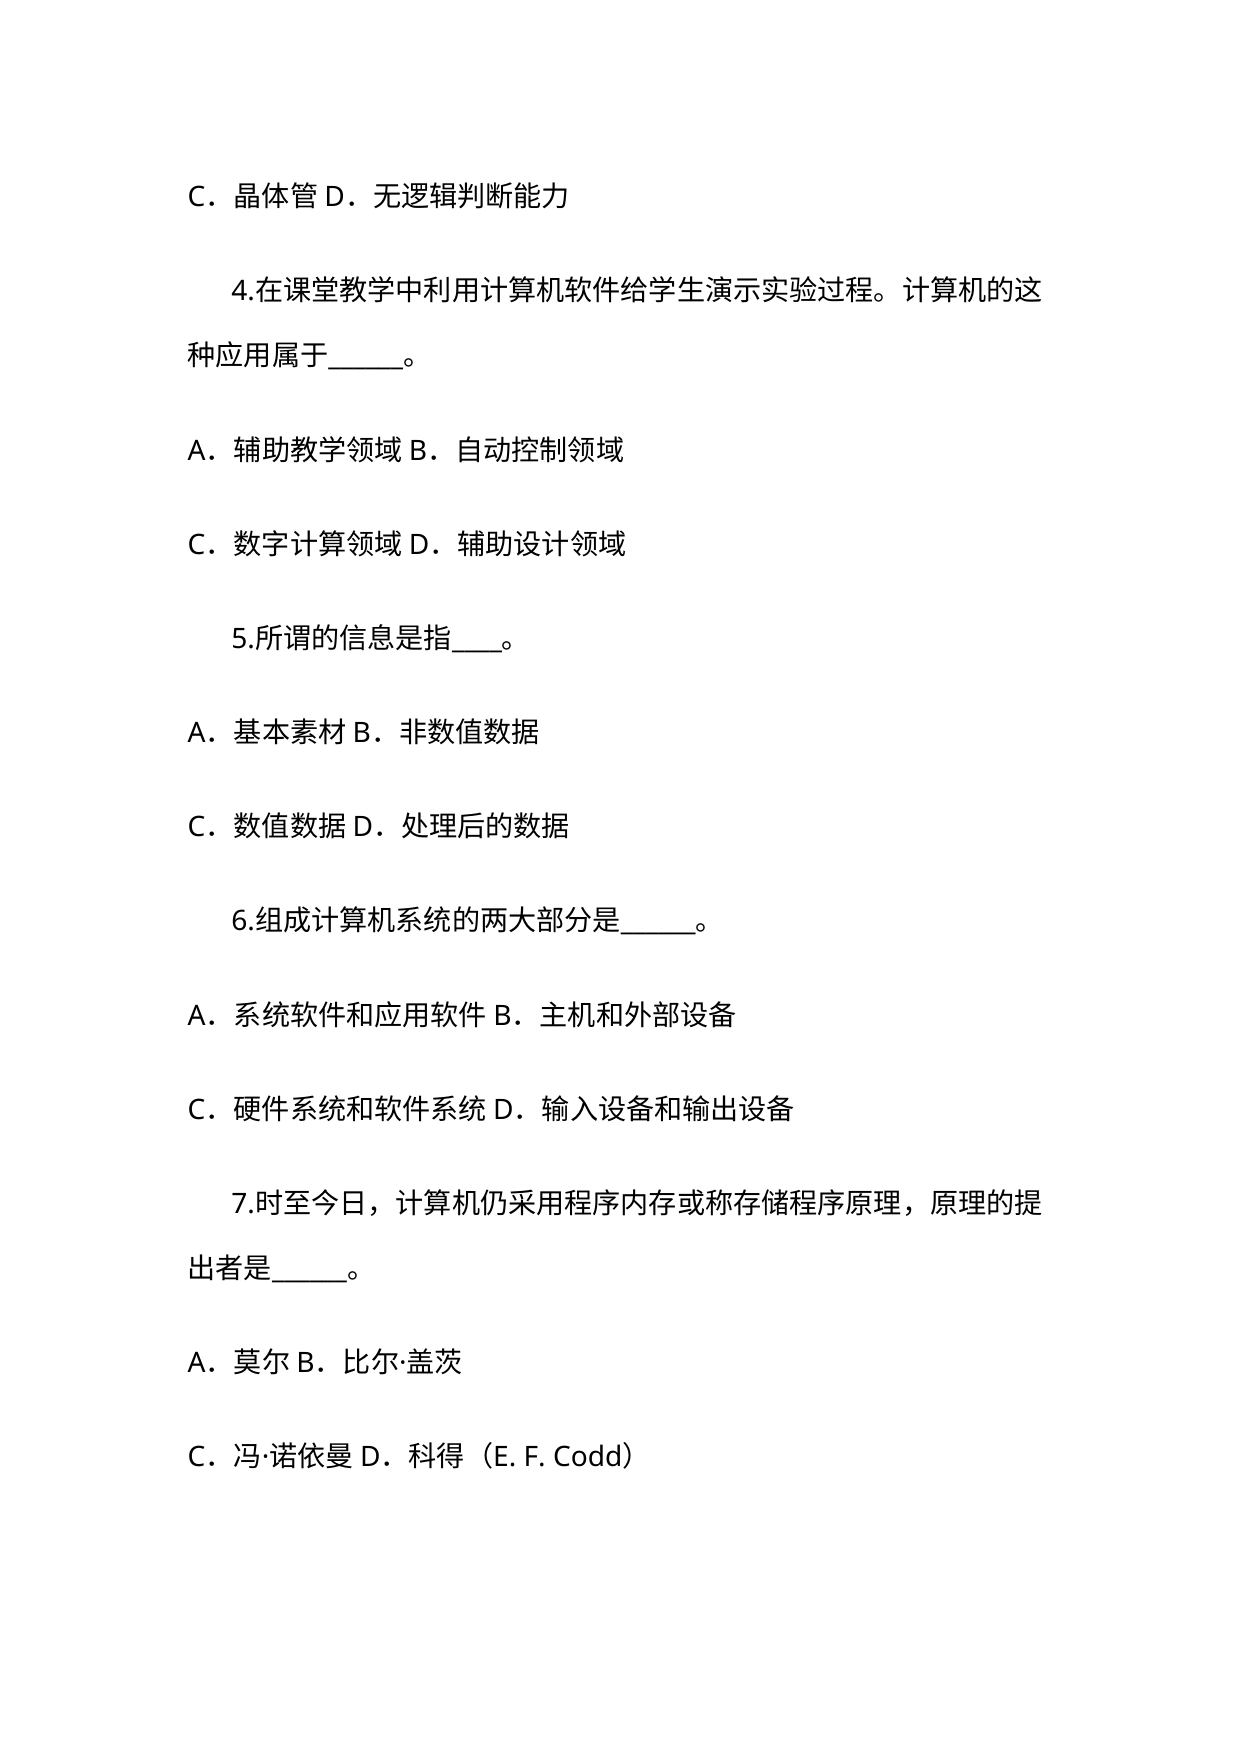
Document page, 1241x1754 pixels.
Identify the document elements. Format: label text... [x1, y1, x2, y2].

text 5.所谓的信息是指____。 [187, 604, 1053, 669]
text C．晶体管 D．无逻辑判断能力 [187, 162, 1053, 227]
text A．莫尔 B．比尔·盖茨 [187, 1328, 1053, 1393]
text 6.组成计算机系统的两大部分是______。 [187, 886, 1053, 951]
text 7.时至今日，计算机仍采用程序内存或称存储程序原理，原理的提出者是______。 [187, 1169, 1053, 1299]
text C．冯·诺依曼 D．科得（E. F. Codd） [187, 1422, 1053, 1487]
text A．辅助教学领域 B．自动控制领域 [187, 415, 1053, 480]
text 4.在课堂教学中利用计算机软件给学生演示实验过程。计算机的这种应用属于______。 [187, 256, 1053, 386]
text C．硬件系统和软件系统 D．输入设备和输出设备 [187, 1074, 1053, 1139]
text A．基本素材 B．非数值数据 [187, 698, 1053, 763]
text C．数字计算领域 D．辅助设计领域 [187, 509, 1053, 574]
text A．系统软件和应用软件 B．主机和外部设备 [187, 980, 1053, 1045]
text C．数值数据 D．处理后的数据 [187, 792, 1053, 857]
